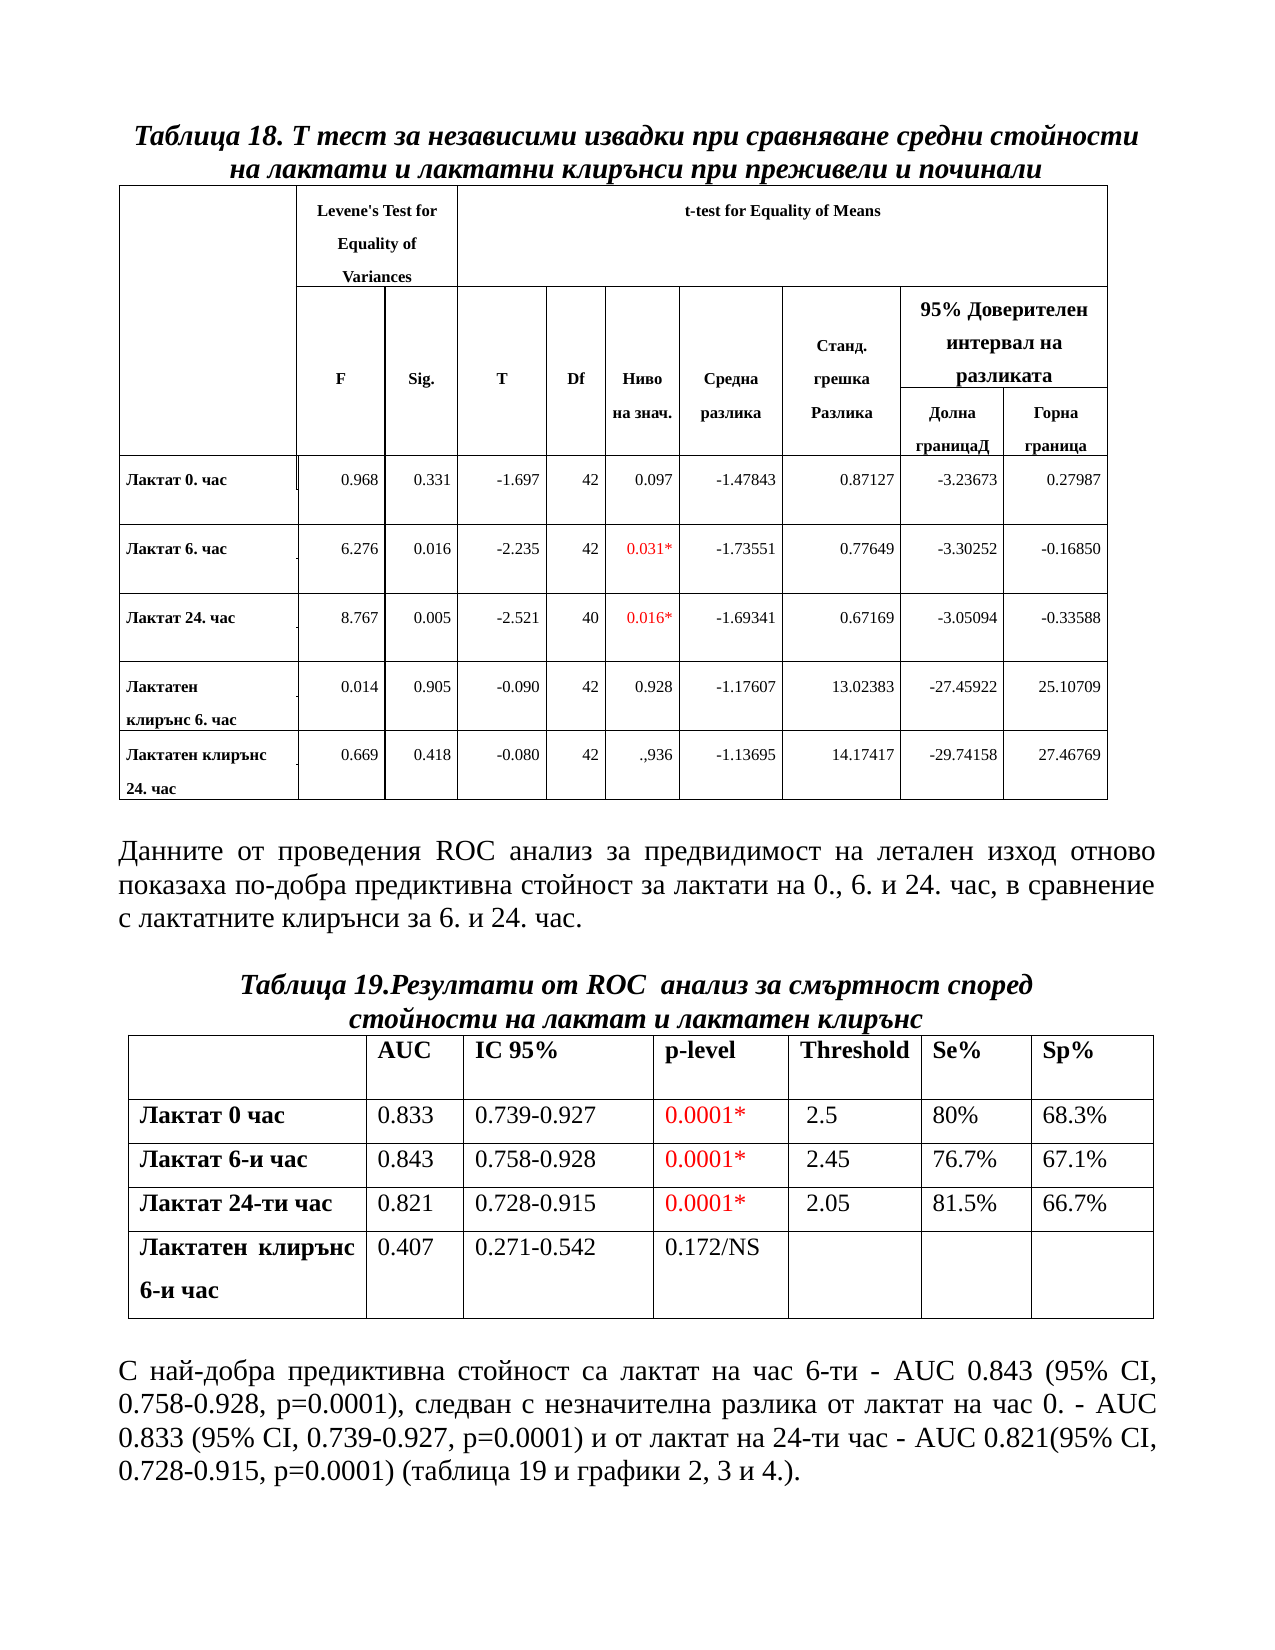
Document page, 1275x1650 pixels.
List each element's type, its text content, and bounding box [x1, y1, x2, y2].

table_cell Лактатен клирънс 6. час [120, 662, 296, 730]
table_cell [458, 696, 546, 730]
table_cell [299, 764, 384, 799]
table_header t-test for Equality of Means [458, 186, 1107, 286]
table_cell [606, 764, 679, 799]
table_header Se% [922, 1036, 1031, 1099]
table_cell .,936 [606, 731, 679, 764]
table_cell -3.23673 [901, 456, 1003, 489]
table_cell [783, 558, 900, 592]
table_header p-level [654, 1036, 788, 1099]
table_cell 0.407 [367, 1232, 463, 1318]
table_cell 0.172/NS [654, 1232, 788, 1318]
table_cell [1004, 489, 1107, 524]
table_cell [547, 627, 605, 661]
table_cell [901, 627, 1003, 661]
table_cell -2.521 [458, 594, 546, 627]
table_cell Лактат 24-ти час [129, 1188, 366, 1231]
table_cell [680, 558, 782, 592]
table_cell -3.30252 [901, 525, 1003, 558]
table_cell 0.27987 [1004, 456, 1107, 489]
table_cell Лактат 24. час [120, 594, 296, 661]
table_cell -3.05094 [901, 594, 1003, 627]
table_cell [606, 627, 679, 661]
text Таблица 19.Резултати от ROC анализ за смъртност според [118, 967, 1157, 1001]
table_cell 0.271-0.542 [464, 1232, 653, 1318]
table_cell 0.016 [386, 525, 457, 558]
table_cell -1.697 [458, 456, 546, 489]
table_cell Sig. [386, 287, 457, 455]
table_header [129, 1036, 366, 1099]
table_header IC 95% [464, 1036, 653, 1099]
table_cell 42 [547, 731, 605, 764]
table_cell 42 [547, 456, 605, 489]
text Данните от проведения ROC анализ за предвидимост на летален изход отново показаха по-добра предиктивна стойност за лактати на 0., 6. и 24. час, в сравнение с лактатните клирънси за 6. и 24. час. [118, 833, 1157, 934]
table_cell -0.16850 [1004, 525, 1107, 558]
table_cell Долна границаД [901, 388, 1003, 455]
table_cell [386, 558, 457, 592]
table_cell 68.3% [1032, 1100, 1153, 1143]
table_cell -2.235 [458, 525, 546, 558]
table_cell 66.7% [1032, 1188, 1153, 1231]
table_cell [680, 764, 782, 799]
table_cell [1004, 627, 1107, 661]
table_cell [680, 489, 782, 524]
table_cell 14.17417 [783, 731, 900, 764]
table_cell -1.69341 [680, 594, 782, 627]
table_cell 0.968 [299, 456, 384, 489]
table_header Threshold [789, 1036, 921, 1099]
table_cell -0.33588 [1004, 594, 1107, 627]
table_cell 95% Доверителен интервал на разликата [901, 287, 1107, 387]
table_cell -29.74158 [901, 731, 1003, 764]
table_cell 42 [547, 525, 605, 558]
table_cell -0.080 [458, 731, 546, 764]
table_cell 0.77649 [783, 525, 900, 558]
table_cell [386, 764, 457, 799]
table_cell Df [547, 287, 605, 455]
table_header [120, 186, 296, 455]
table_cell F [297, 287, 384, 455]
table_cell 80% [922, 1100, 1031, 1143]
table_cell 42 [547, 662, 605, 696]
table_cell 0.669 [299, 731, 384, 764]
table_cell [606, 696, 679, 730]
table_header AUC [367, 1036, 463, 1099]
table_cell 0.016* [606, 594, 679, 627]
table_cell [458, 558, 546, 592]
table_cell Станд. грешка Разлика [783, 287, 900, 455]
table_cell 13.02383 [783, 662, 900, 696]
table_cell 0.0001* [654, 1100, 788, 1143]
table_cell [1004, 696, 1107, 730]
table_cell [901, 558, 1003, 592]
table_cell 0.833 [367, 1100, 463, 1143]
table_cell -0.090 [458, 662, 546, 696]
table_cell 0.014 [299, 662, 384, 696]
table_cell 25.10709 [1004, 662, 1107, 696]
table_cell 0.005 [386, 594, 457, 627]
table_cell [299, 558, 384, 592]
table_cell 67.1% [1032, 1144, 1153, 1187]
table_cell 0.905 [386, 662, 457, 696]
table_cell 0.739-0.927 [464, 1100, 653, 1143]
table_cell 0.331 [386, 456, 457, 489]
table_cell [458, 764, 546, 799]
table_cell [783, 627, 900, 661]
table_cell 0.728-0.915 [464, 1188, 653, 1231]
table_cell -1.17607 [680, 662, 782, 696]
table_header Levene's Test for Equality of Variances [297, 186, 457, 286]
table_cell 8.767 [299, 594, 384, 627]
table_cell [901, 489, 1003, 524]
table_cell 6.276 [299, 525, 384, 558]
table_cell Лактат 0. час [120, 456, 296, 524]
table_cell Ниво на знач. [606, 287, 679, 455]
table_cell [901, 764, 1003, 799]
table_cell [386, 489, 457, 524]
table_cell [1004, 558, 1107, 592]
table_header Sp% [1032, 1036, 1153, 1099]
table_cell Лактат 6-и час [129, 1144, 366, 1187]
table_cell 0.87127 [783, 456, 900, 489]
table_cell -27.45922 [901, 662, 1003, 696]
table_cell T [458, 287, 546, 455]
table_cell [386, 696, 457, 730]
text С най-добра предиктивна стойност са лактат на час 6-ти - AUC 0.843 (95% CI, 0.758-0.928, р=0.0001), следван с незначителна разлика от лактат на час 0. - AUC 0.833 (95% CI, 0.739-0.927, р=0.0001) и от лактат на 24-ти час - AUC 0.821(95% CI, 0.728-0.915, р=0.0001) (таблица 19 и графики 2, 3 и 4.). [118, 1353, 1157, 1487]
table_cell [547, 558, 605, 592]
table_cell 0.67169 [783, 594, 900, 627]
table_cell [680, 627, 782, 661]
table_cell 76.7% [922, 1144, 1031, 1187]
table_cell 0.418 [386, 731, 457, 764]
table_cell -1.73551 [680, 525, 782, 558]
table_cell Горна граница [1004, 388, 1107, 455]
table_cell -1.47843 [680, 456, 782, 489]
table_cell 0.928 [606, 662, 679, 696]
table_cell [922, 1232, 1031, 1318]
table_cell [1004, 764, 1107, 799]
table_cell [680, 696, 782, 730]
table_cell [299, 696, 384, 730]
table_cell [547, 696, 605, 730]
table_cell [789, 1232, 921, 1318]
table_cell 81.5% [922, 1188, 1031, 1231]
table_cell [458, 489, 546, 524]
table_cell [386, 627, 457, 661]
table_cell [299, 489, 384, 524]
table_cell [901, 696, 1003, 730]
table_cell 0.0001* [654, 1188, 788, 1231]
table_cell 0.031* [606, 525, 679, 558]
table_cell Лактат 6. час [120, 525, 296, 592]
table_cell 2.45 [789, 1144, 921, 1187]
table_cell Средна разлика [680, 287, 782, 455]
table_cell 40 [547, 594, 605, 627]
text Таблица 18. Т тест за независими извадки при сравняване средни стойности на лактати и лактатни клирънси при преживели и починали [118, 118, 1157, 185]
table_cell -1.13695 [680, 731, 782, 764]
table_cell [547, 489, 605, 524]
table_cell Лактатен клирънс 24. час [120, 731, 296, 799]
table_cell Лактат 0 час [129, 1100, 366, 1143]
table_cell Лактатен клирънс 6-и час [129, 1232, 366, 1318]
table_cell [783, 489, 900, 524]
table_cell [783, 696, 900, 730]
table_cell [606, 489, 679, 524]
table_cell 0.097 [606, 456, 679, 489]
table_cell 27.46769 [1004, 731, 1107, 764]
table_cell [1032, 1232, 1153, 1318]
table_cell 0.0001* [654, 1144, 788, 1187]
table_cell 0.843 [367, 1144, 463, 1187]
text стойности на лактат и лактатен клирънс [118, 1001, 1157, 1034]
table_cell [547, 764, 605, 799]
table_cell 0.821 [367, 1188, 463, 1231]
table_cell [458, 627, 546, 661]
table_cell 2.05 [789, 1188, 921, 1231]
table_cell 0.758-0.928 [464, 1144, 653, 1187]
table_cell [299, 627, 384, 661]
table_cell 2.5 [789, 1100, 921, 1143]
table_cell [783, 764, 900, 799]
table_cell [606, 558, 679, 592]
